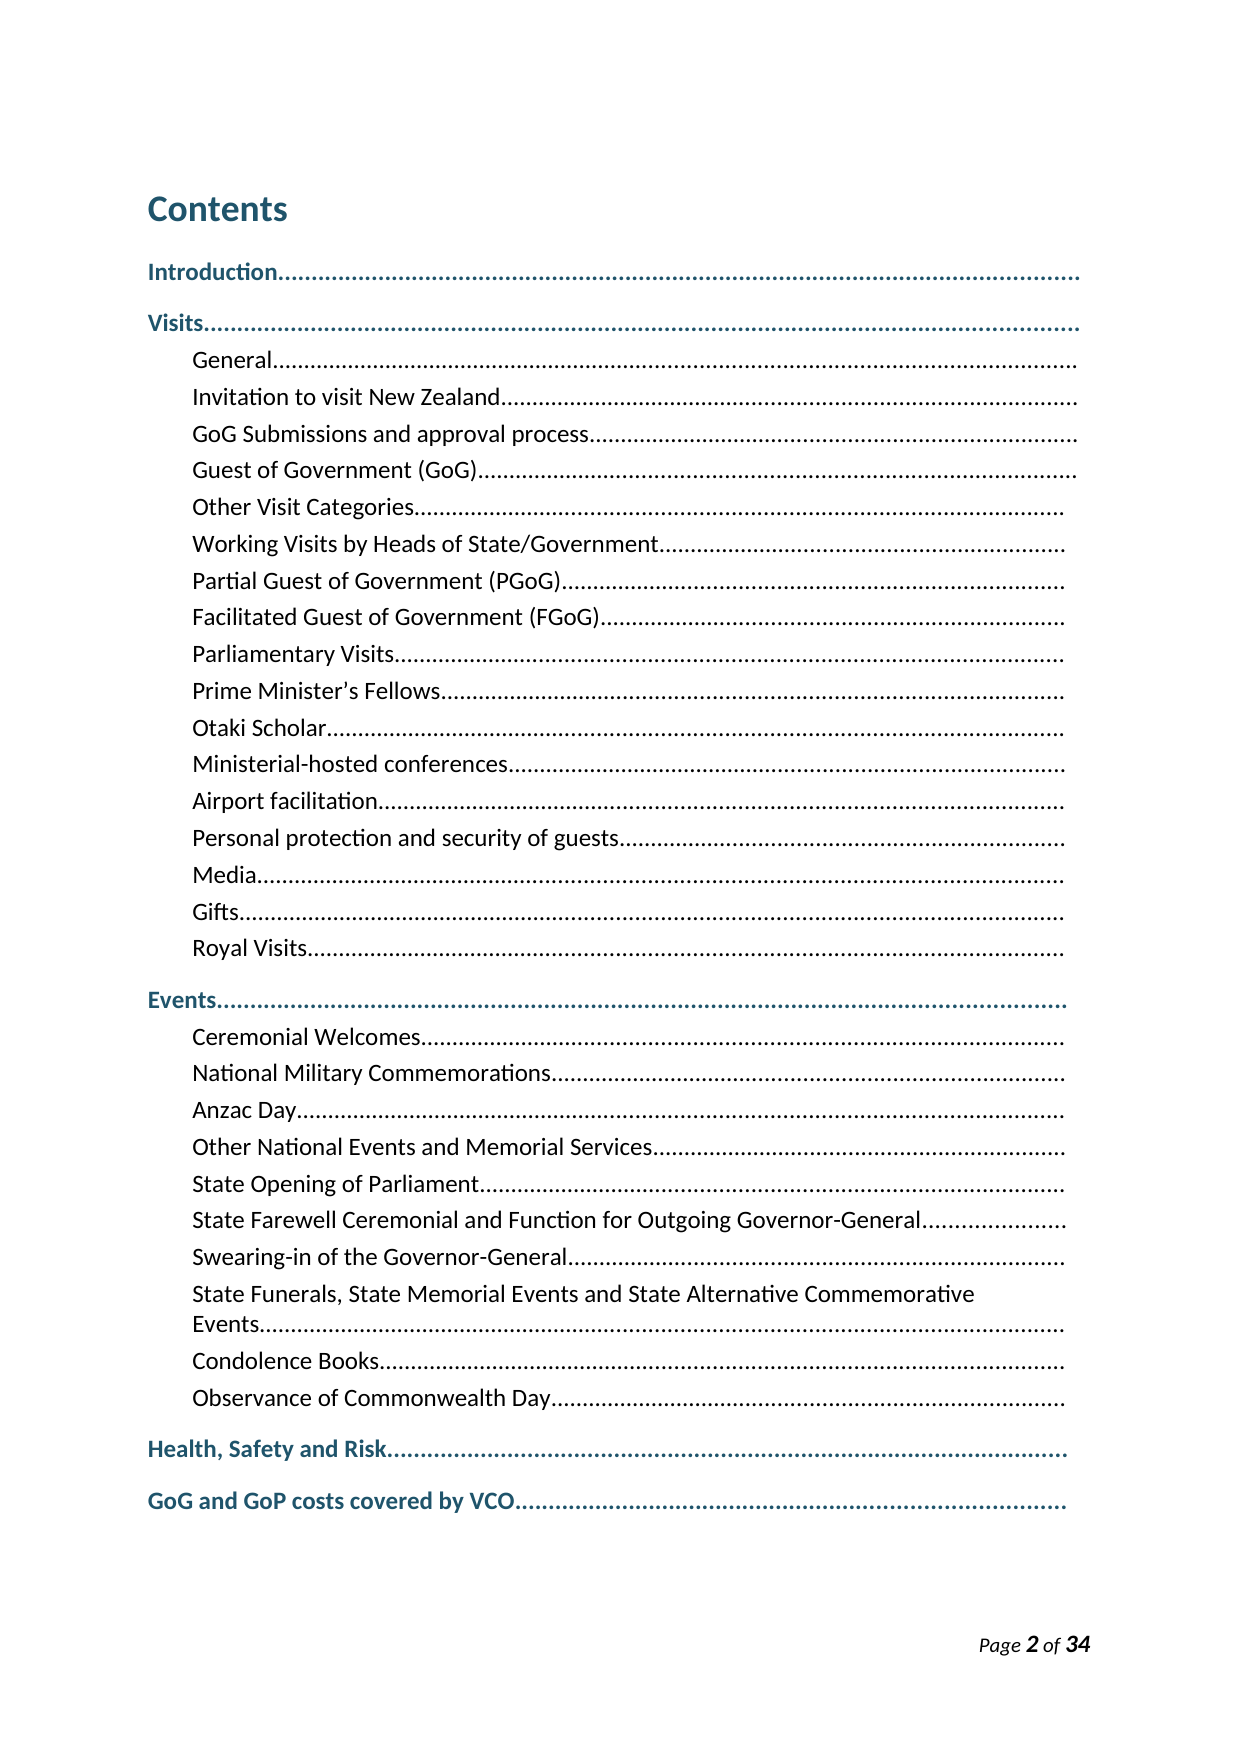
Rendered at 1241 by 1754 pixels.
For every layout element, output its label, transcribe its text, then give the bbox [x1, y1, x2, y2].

text State Funerals, State Memorial Events and State Alternative Commemorative Events 29 [192, 1278, 1033, 1339]
text Anzac Day 25 [192, 1094, 1033, 1125]
text Introduction 4 [148, 256, 1033, 287]
text Other National Events and Memorial Services 26 [192, 1131, 1033, 1161]
text Condolence Books 31 [192, 1345, 1033, 1376]
text Ministerial-hosted conferences 18 [192, 749, 1033, 779]
text Swearing-in of the Governor-General 28 [192, 1241, 1033, 1272]
text General 5 [192, 344, 1033, 375]
text Parliamentary Visits 14 [192, 638, 1033, 669]
text Partial Guest of Government (PGoG) 13 [192, 565, 1033, 595]
text Prime Minister’s Fellows 17 [192, 675, 1033, 706]
text Personal protection and security of guests 21 [192, 822, 1033, 853]
text Facilitated Guest of Government (FGoG) 14 [192, 602, 1033, 632]
text Visits 5 [148, 307, 1033, 338]
text Ceremonial Welcomes 24 [192, 1021, 1033, 1051]
text GoG Submissions and approval process 6 [192, 418, 1033, 448]
text Airport facilitation 19 [192, 785, 1033, 816]
text State Farewell Ceremonial and Function for Outgoing Governor-General 27 [192, 1204, 1033, 1235]
text Invitation to visit New Zealand 5 [192, 381, 1033, 411]
text Events 24 [148, 984, 1033, 1014]
text GoG and GoP costs covered by VCO 33 [148, 1485, 1033, 1515]
text Royal Visits 23 [192, 932, 1033, 963]
text Observance of Commonwealth Day 31 [192, 1382, 1033, 1413]
text Guest of Government (GoG) 7 [192, 454, 1033, 485]
text Other Visit Categories 13 [192, 491, 1033, 522]
text Otaki Scholar 18 [192, 712, 1033, 742]
text Health, Safety and Risk 32 [148, 1433, 1033, 1464]
text Working Visits by Heads of State/Government 13 [192, 528, 1033, 558]
text National Military Commemorations 25 [192, 1057, 1033, 1088]
text Gifts 22 [192, 896, 1033, 926]
text State Opening of Parliament 26 [192, 1168, 1033, 1198]
text Media 22 [192, 859, 1033, 889]
text Contents [148, 185, 1092, 231]
